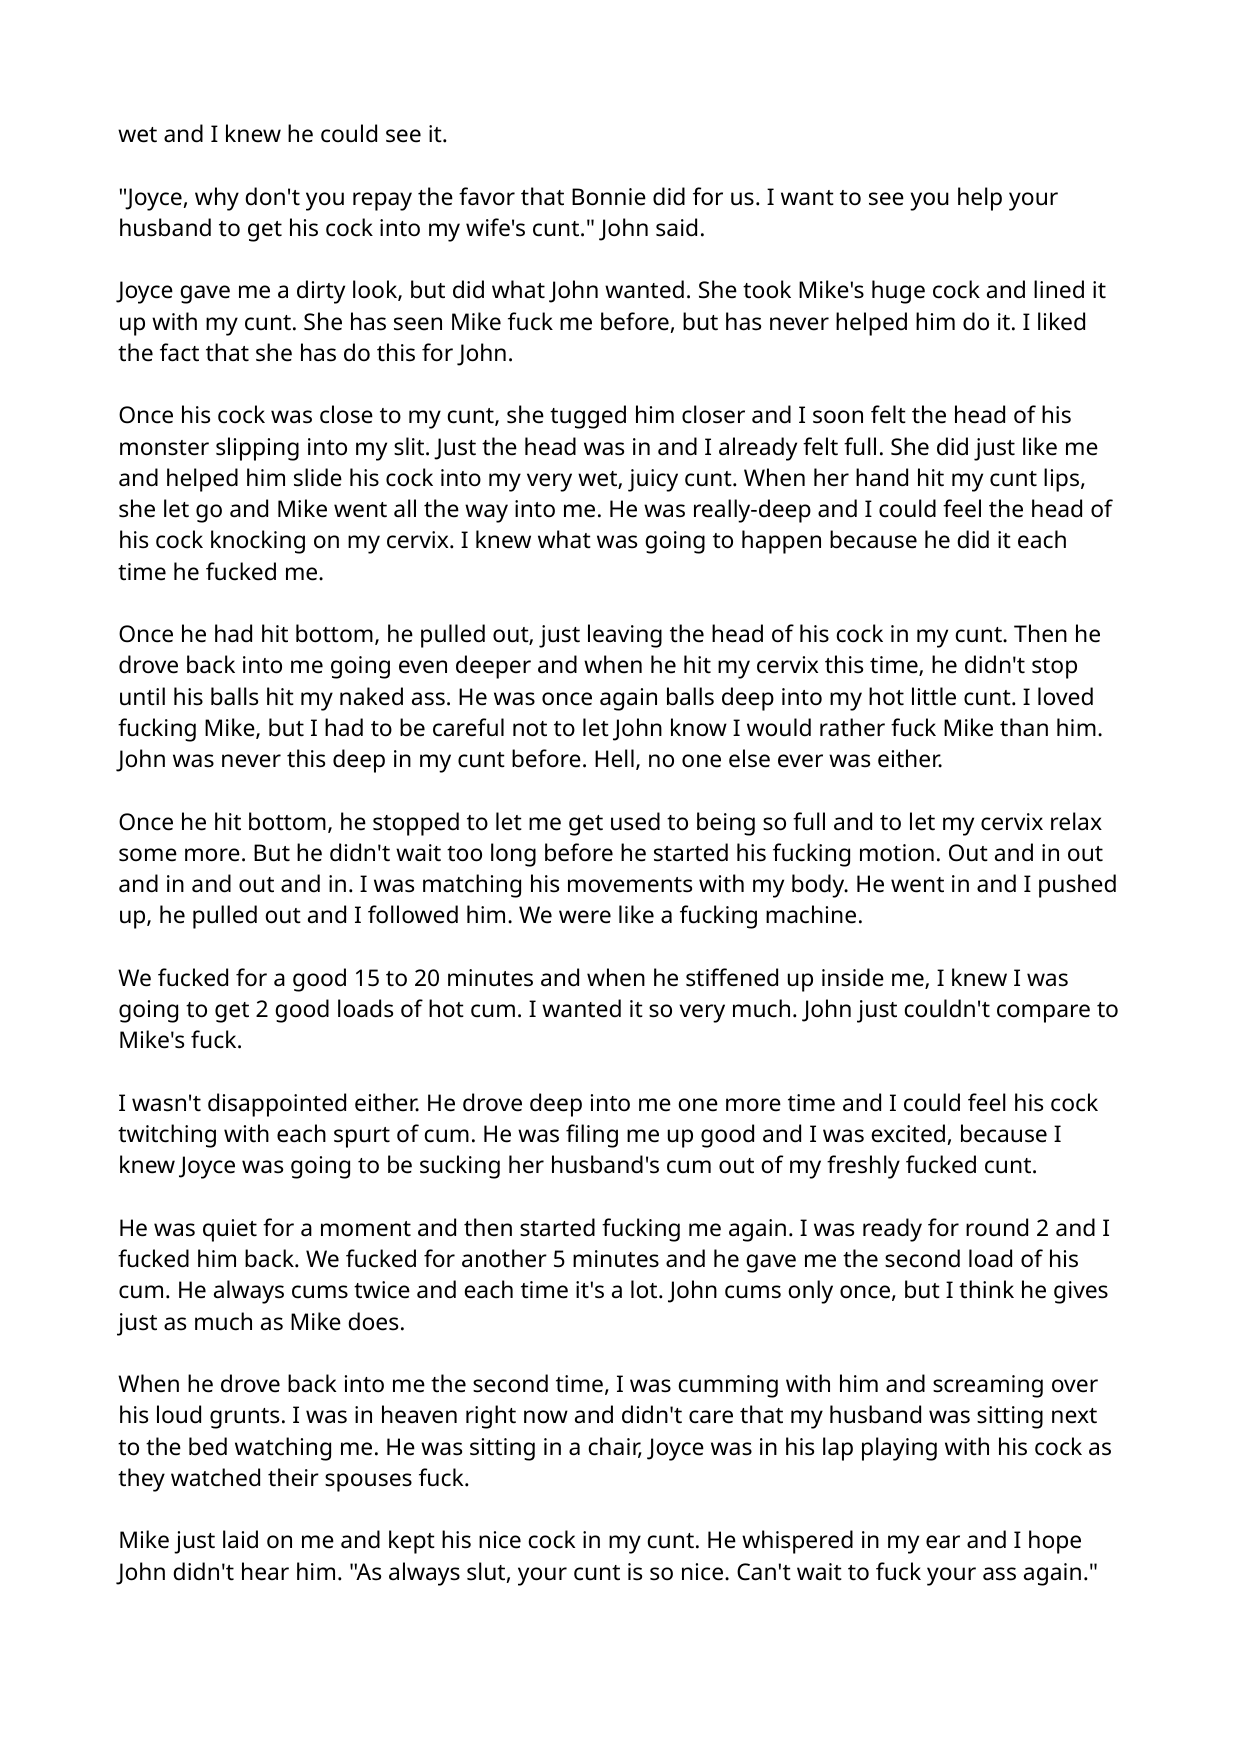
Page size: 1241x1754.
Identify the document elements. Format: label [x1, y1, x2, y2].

text [118, 118, 1122, 1618]
